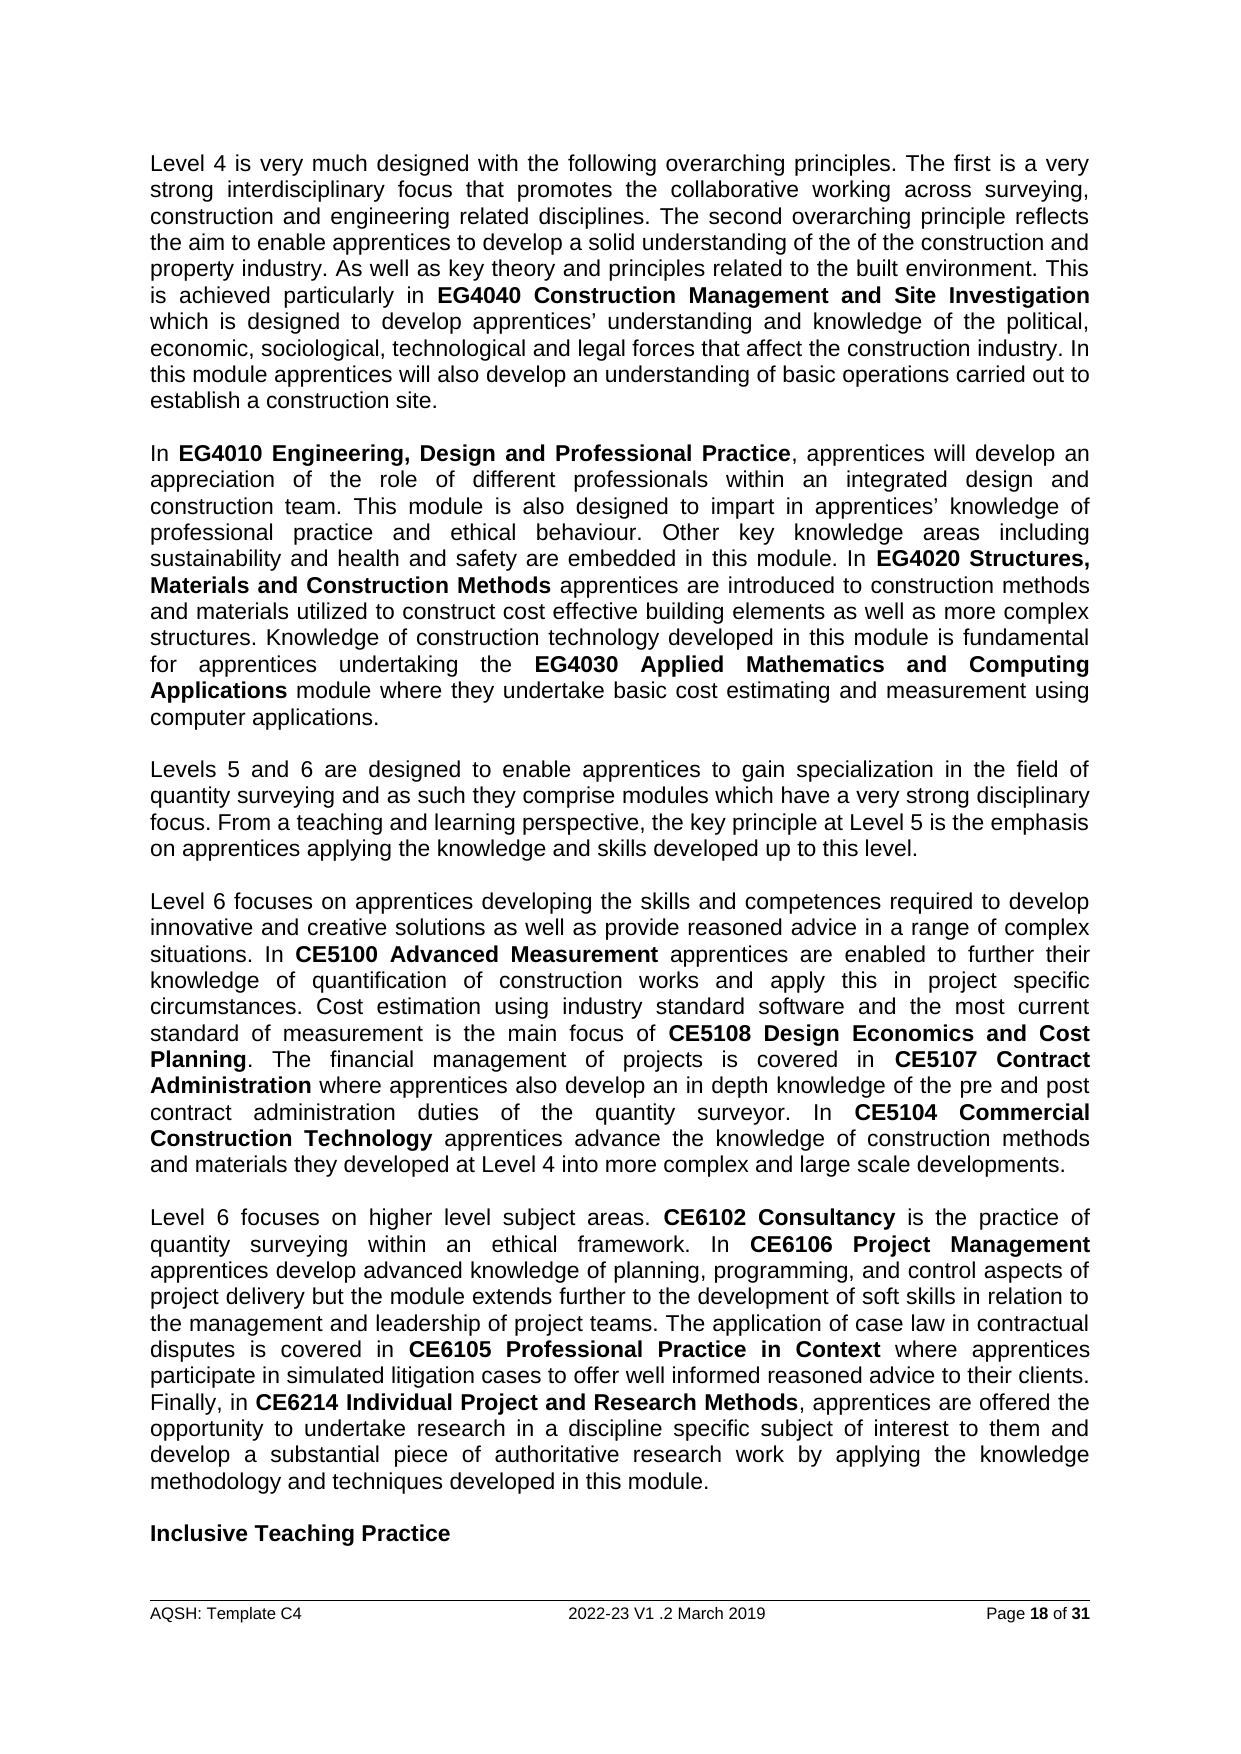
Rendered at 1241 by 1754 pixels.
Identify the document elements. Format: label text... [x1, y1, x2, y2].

text Inclusive Teaching Practice [150, 1520, 1090, 1547]
text Level 6 focuses on higher level subject areas. CE6102 Consultancy is the practice of quantity surveying within an ethical framework. In CE6106 Project Management apprentices develop advanced knowledge of planning, programming, and control aspects of project delivery but the module extends further to the development of soft skills in relation to the management and leadership of project teams. The application of case law in contractual disputes is covered in CE6105 Professional Practice in Context where apprentices participate in simulated litigation cases to offer well informed reasoned advice to their clients. Finally, in CE6214 Individual Project and Research Methods, apprentices are offered the opportunity to undertake research in a discipline specific subject of interest to them and develop a substantial piece of authoritative research work by applying the knowledge methodology and techniques developed in this module. [150, 1204, 1090, 1494]
text Levels 5 and 6 are designed to enable apprentices to gain specialization in the field of quantity surveying and as such they comprise modules which have a very strong disciplinary focus. From a teaching and learning perspective, the key principle at Level 5 is the emphasis on apprentices applying the knowledge and skills developed up to this level. [150, 756, 1090, 862]
text In EG4010 Engineering, Design and Professional Practice, apprentices will develop an appreciation of the role of different professionals within an integrated design and construction team. This module is also designed to impart in apprentices’ knowledge of professional practice and ethical behaviour. Other key knowledge areas including sustainability and health and safety are embedded in this module. In EG4020 Structures, Materials and Construction Methods apprentices are introduced to construction methods and materials utilized to construct cost effective building elements as well as more complex structures. Knowledge of construction technology developed in this module is fundamental for apprentices undertaking the EG4030 Applied Mathematics and Computing Applications module where they undertake basic cost estimating and measurement using computer applications. [150, 440, 1090, 730]
text Level 4 is very much designed with the following overarching principles. The first is a very strong interdisciplinary focus that promotes the collaborative working across surveying, construction and engineering related disciplines. The second overarching principle reflects the aim to enable apprentices to develop a solid understanding of the of the construction and property industry. As well as key theory and principles related to the built environment. This is achieved particularly in EG4040 Construction Management and Site Investigation which is designed to develop apprentices’ understanding and knowledge of the political, economic, sociological, technological and legal forces that affect the construction industry. In this module apprentices will also develop an understanding of basic operations carried out to establish a construction site. [150, 150, 1090, 413]
text Level 6 focuses on apprentices developing the skills and competences required to develop innovative and creative solutions as well as provide reasoned advice in a range of complex situations. In CE5100 Advanced Measurement apprentices are enabled to further their knowledge of quantification of construction works and apply this in project specific circumstances. Cost estimation using industry standard software and the most current standard of measurement is the main focus of CE5108 Design Economics and Cost Planning. The financial management of projects is covered in CE5107 Contract Administration where apprentices also develop an in depth knowledge of the pre and post contract administration duties of the quantity surveyor. In CE5104 Commercial Construction Technology apprentices advance the knowledge of construction methods and materials they developed at Level 4 into more complex and large scale developments. [150, 888, 1090, 1178]
